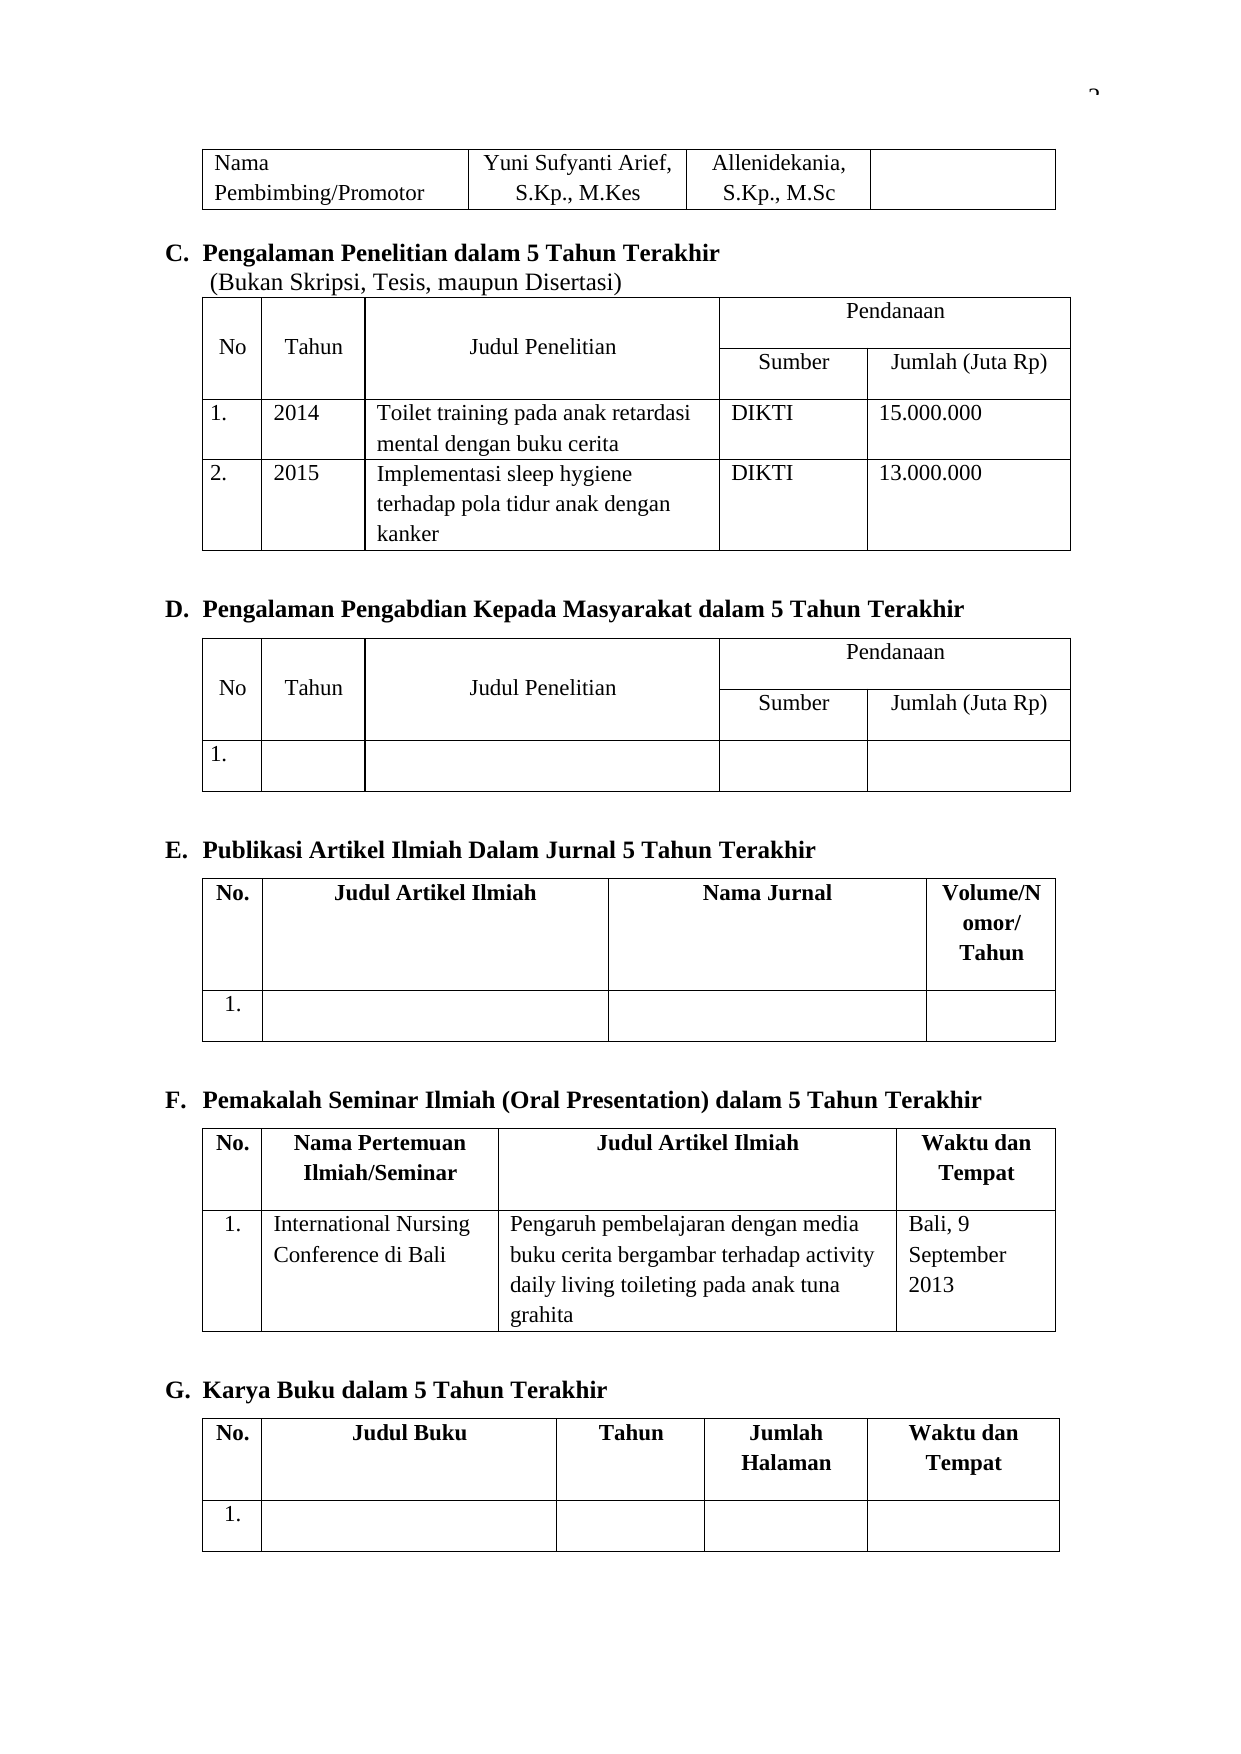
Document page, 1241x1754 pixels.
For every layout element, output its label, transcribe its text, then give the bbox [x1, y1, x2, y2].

table_cell Sumber [720, 690, 867, 739]
table_cell 13.000.000 [868, 460, 1070, 550]
table_header Yuni Sufyanti Arief, S.Kp., M.Kes [469, 150, 686, 209]
table_header Pendanaan [720, 639, 1070, 688]
table_header No. [203, 879, 262, 990]
table_cell Jumlah (Juta Rp) [868, 690, 1070, 739]
table_cell [262, 741, 364, 791]
table_cell Implementasi sleep hygiene terhadap pola tidur anak dengan kanker [366, 460, 719, 550]
table_header Tahun [262, 298, 364, 399]
table_cell [262, 1501, 556, 1551]
table_cell 1. [203, 991, 262, 1041]
table_header Pendanaan [720, 298, 1070, 347]
table_header Nama Pertemuan Ilmiah/Seminar [262, 1129, 498, 1209]
table_header Allenidekania, S.Kp., M.Sc [687, 150, 870, 209]
table_header Judul Artikel Ilmiah [263, 879, 608, 990]
subtitle Pengalaman Pengabdian Kepada Masyarakat dalam 5 Tahun Terakhir [165, 594, 1121, 623]
table_cell [263, 991, 608, 1041]
table_cell DIKTI [720, 460, 867, 550]
table_header Tahun [262, 639, 364, 739]
table_cell [366, 741, 719, 791]
table_cell Bali, 9 September 2013 [897, 1211, 1055, 1331]
list Publikasi Artikel Ilmiah Dalam Jurnal 5 Tahun Terakhir [165, 835, 1121, 864]
table_cell 15.000.000 [868, 400, 1070, 459]
table_cell DIKTI [720, 400, 867, 459]
table_header Tahun [557, 1419, 704, 1499]
table_cell Jumlah (Juta Rp) [868, 349, 1070, 399]
list Pengalaman Penelitian dalam 5 Tahun Terakhir [165, 239, 1121, 267]
table_header Waktu dan Tempat [868, 1419, 1059, 1499]
table_header Jumlah Halaman [705, 1419, 867, 1499]
table_cell 1. [203, 741, 261, 791]
table_header No [203, 639, 261, 739]
list Pemakalah Seminar Ilmiah (Oral Presentation) dalam 5 Tahun Terakhir [165, 1085, 1121, 1114]
table_cell [705, 1501, 867, 1551]
table_cell [927, 991, 1055, 1041]
table_cell 1. [203, 1501, 261, 1551]
table_cell [609, 991, 926, 1041]
table_cell [868, 741, 1070, 791]
table_header Judul Penelitian [366, 298, 719, 399]
table_cell 2014 [262, 400, 364, 459]
table_cell 1. [203, 1211, 261, 1331]
table_header Nama Pembimbing/Promotor [203, 150, 468, 209]
text (Bukan Skripsi, Tesis, maupun Disertasi) [209, 267, 1121, 296]
table_header Judul Penelitian [366, 639, 719, 739]
table_header [871, 150, 1055, 209]
table_cell 2015 [262, 460, 364, 550]
table_cell Pengaruh pembelajaran dengan media buku cerita bergambar terhadap activity daily living toileting pada anak tuna grahita [499, 1211, 896, 1331]
table_cell Toilet training pada anak retardasi mental dengan buku cerita [366, 400, 719, 459]
table_cell [720, 741, 867, 791]
table_header Nama Jurnal [609, 879, 926, 990]
table_header Judul Buku [262, 1419, 556, 1499]
table_header No. [203, 1129, 261, 1209]
table_cell 2. [203, 460, 261, 550]
table_header Judul Artikel Ilmiah [499, 1129, 896, 1209]
table_header No [203, 298, 261, 399]
list Karya Buku dalam 5 Tahun Terakhir [165, 1375, 1121, 1404]
table_cell [868, 1501, 1059, 1551]
table_cell [557, 1501, 704, 1551]
table_cell Sumber [720, 349, 867, 399]
table_cell International Nursing Conference di Bali [262, 1211, 498, 1331]
table_header No. [203, 1419, 261, 1499]
table_cell 1. [203, 400, 261, 459]
table_header Volume/N omor/ Tahun [927, 879, 1055, 990]
table_header Waktu dan Tempat [897, 1129, 1055, 1209]
